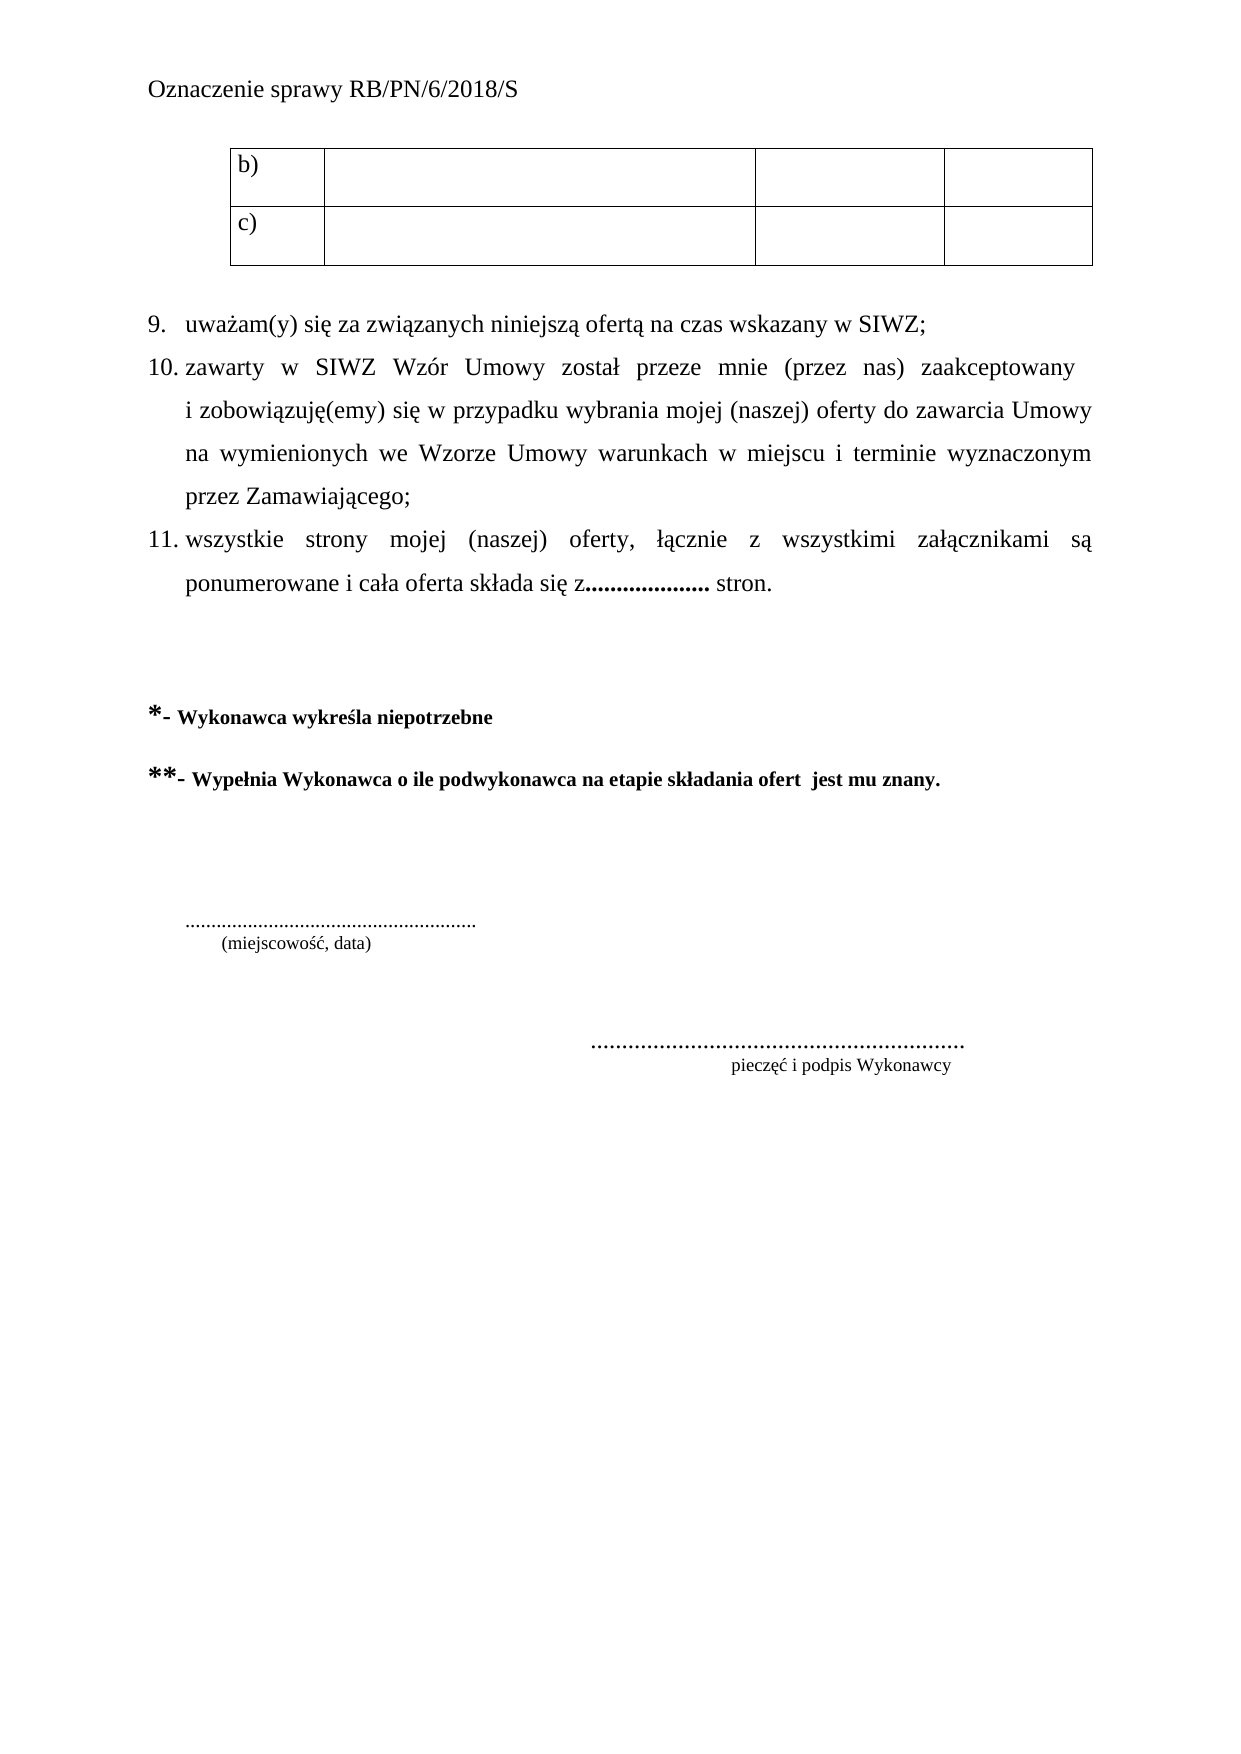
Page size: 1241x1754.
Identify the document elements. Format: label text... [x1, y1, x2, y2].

subtitle (miejscowość, data) [148, 932, 1093, 953]
text ........................................................ [185, 908, 1030, 932]
table_cell [945, 149, 1092, 206]
list uważam(y) się za związanych niniejszą ofertą na czas wskazany w SIWZ; [148, 309, 1093, 338]
text **- Wypełnia Wykonawca o ile podwykonawca na etapie składania ofert jest mu znany. [148, 759, 1093, 793]
table_cell [945, 207, 1092, 265]
list zawarty w SIWZ Wzór Umowy został przeze mnie (przez nas) zaakceptowany i zobowiązuję(emy) się w przypadku wybrania mojej (naszej) oferty do zawarcia Umowy na wymienionych we Wzorze Umowy warunkach w miejscu i terminie wyznaczonym przez Zamawiającego; [148, 352, 1093, 510]
text ............................................................ [590, 997, 1093, 1054]
table_cell [231, 207, 324, 265]
table_cell [325, 207, 755, 265]
table_cell [756, 207, 944, 265]
table_cell [325, 149, 755, 206]
table_cell [231, 149, 324, 206]
table_cell [756, 149, 944, 206]
list wszystkie strony mojej (naszej) oferty, łącznie z wszystkimi załącznikami są ponumerowane i cała oferta składa się z.................... stron. [148, 524, 1093, 596]
text *- Wykonawca wykreśla niepotrzebne [148, 697, 1093, 731]
text pieczęć i podpis Wykonawcy [590, 1054, 1093, 1076]
